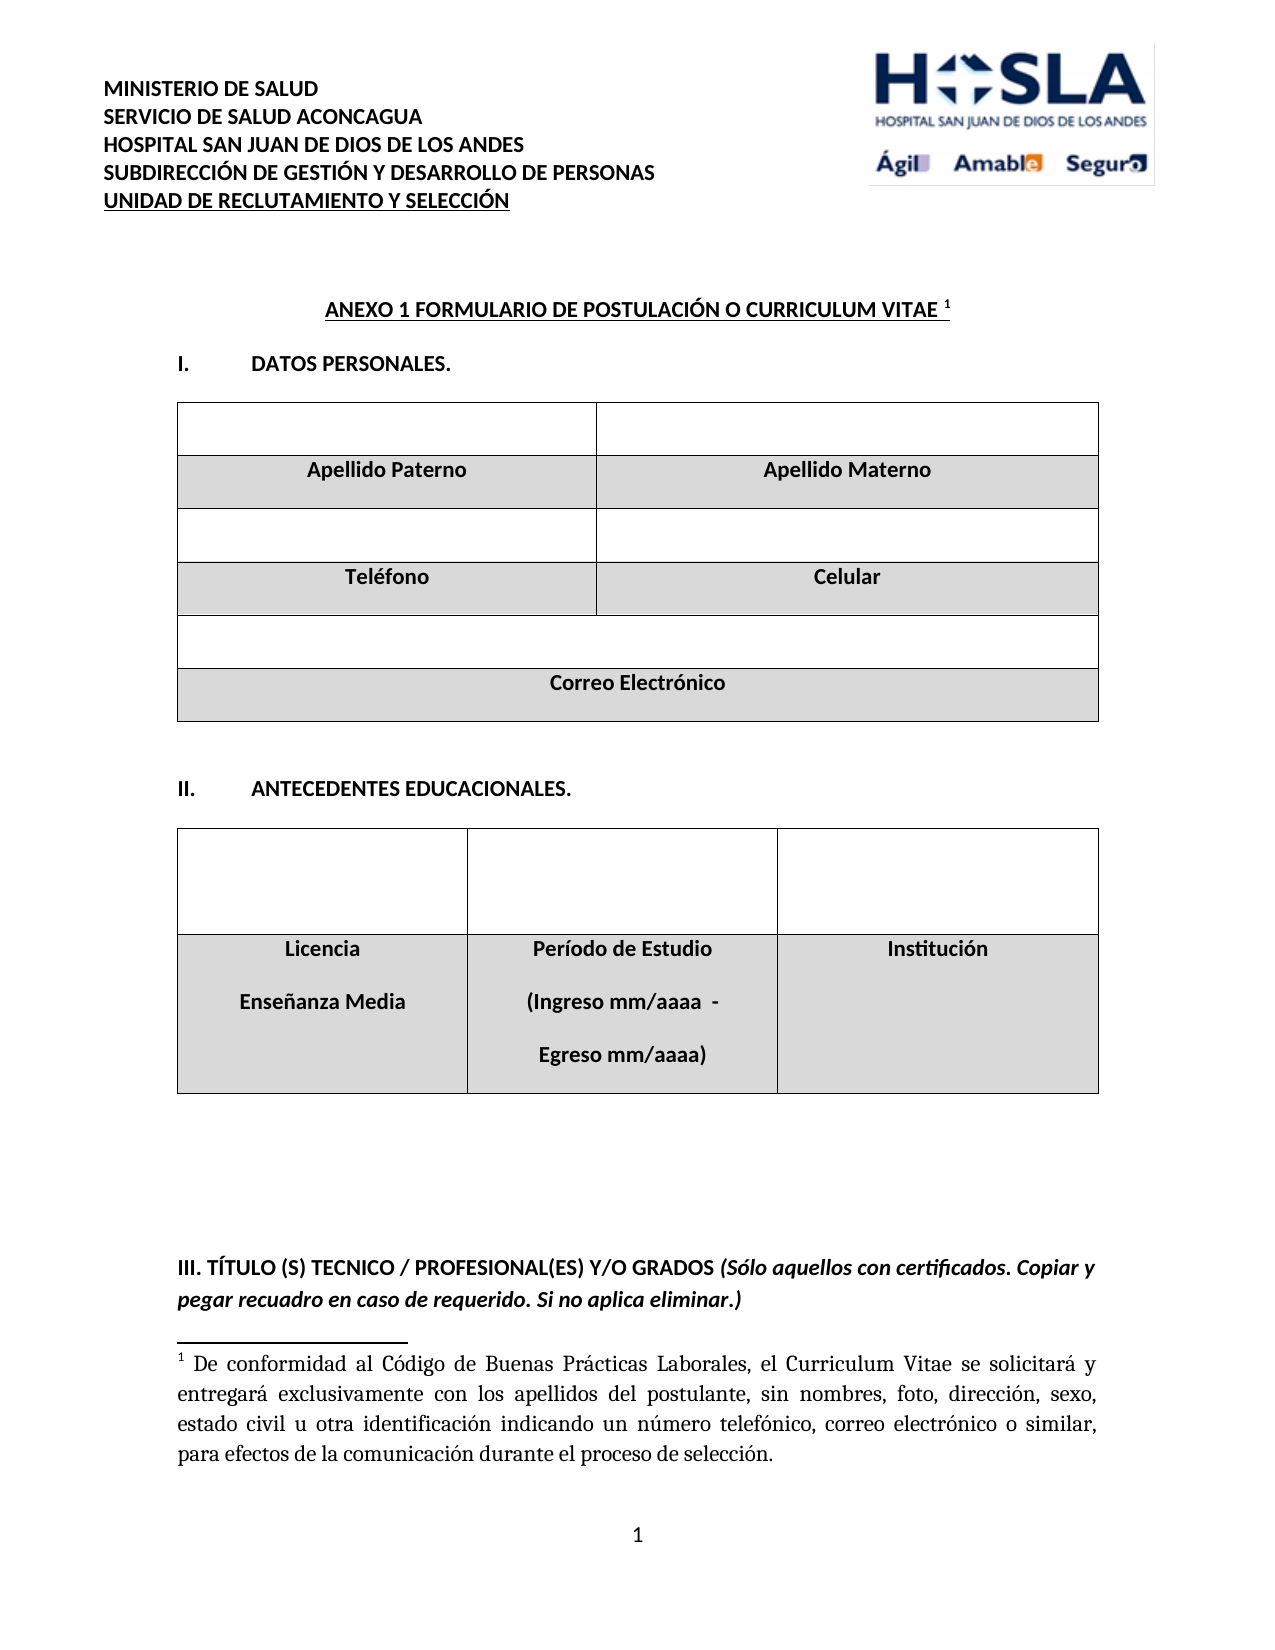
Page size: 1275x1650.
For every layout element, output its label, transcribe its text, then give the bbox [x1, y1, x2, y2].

text ANEXO 1 FORMULARIO DE POSTULACIÓN O CURRICULUM VITAE [177, 296, 1098, 324]
table_header [178, 829, 467, 934]
table_cell [178, 509, 596, 561]
text I. DATOS PERSONALES. [177, 349, 1098, 377]
text III. TÍTULO (S) TECNICO / PROFESIONAL(ES) Y/O GRADOS (Sólo aquellos con certificados. Copiar y pegar recuadro en caso de requerido. Si no aplica eliminar.) [177, 1253, 1098, 1313]
table_cell Celular [597, 563, 1098, 614]
table_cell Teléfono [178, 563, 596, 614]
table_header [778, 829, 1098, 934]
picture [868, 43, 1158, 189]
table_cell Institución [778, 935, 1098, 1093]
table_header [178, 403, 596, 455]
table_cell Período de Estudio (Ingreso mm/aaaa - Egreso mm/aaaa) [468, 935, 777, 1093]
table_cell Apellido Materno [597, 456, 1098, 508]
table_header [597, 403, 1098, 455]
table_cell [597, 509, 1098, 561]
table_cell [178, 616, 1098, 668]
table_header [468, 829, 777, 934]
table_cell Licencia Enseñanza Media [178, 935, 467, 1093]
table_cell Correo Electrónico [178, 669, 1098, 721]
table_cell Apellido Paterno [178, 456, 596, 508]
text II. ANTECEDENTES EDUCACIONALES. [177, 774, 1098, 803]
